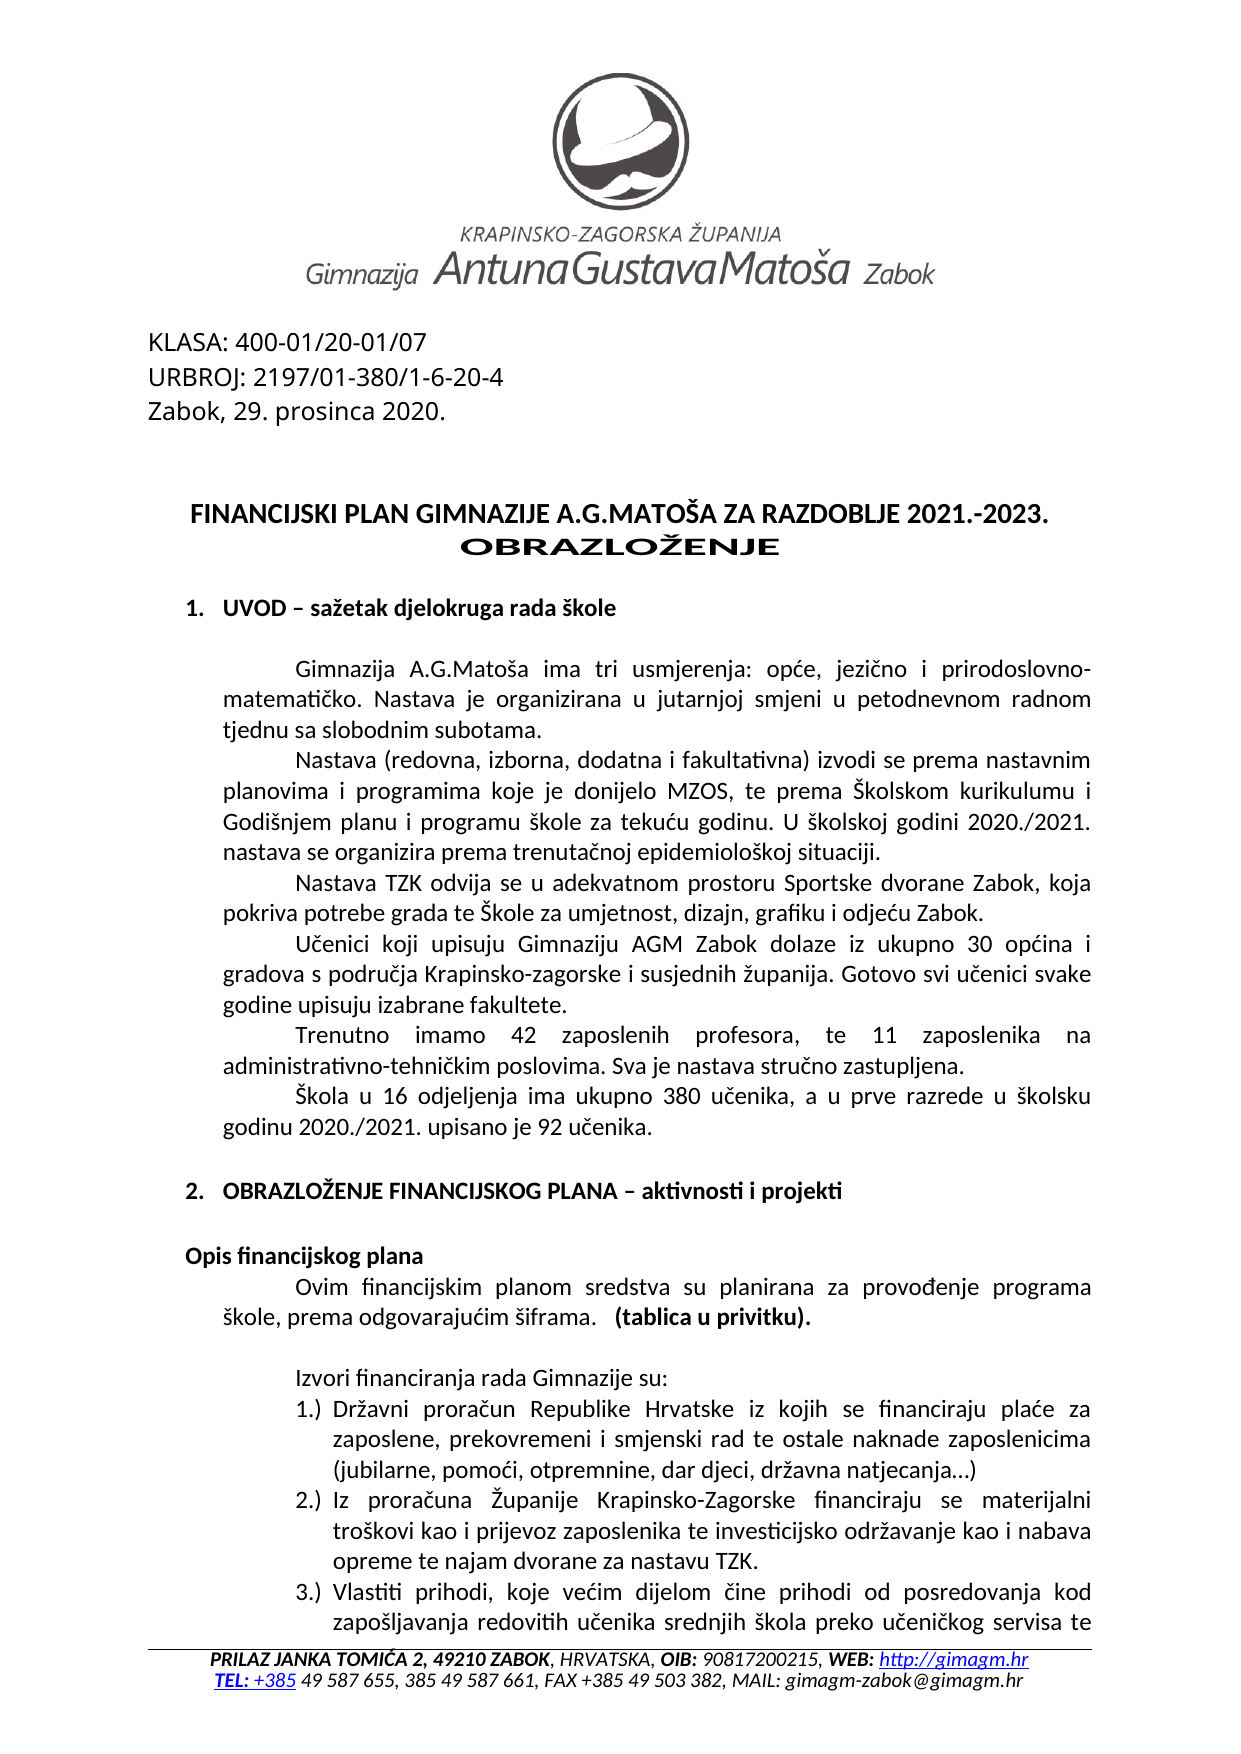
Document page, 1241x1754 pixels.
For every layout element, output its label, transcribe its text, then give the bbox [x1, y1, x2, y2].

text Gimnazija A.G.Matoša ima tri usmjerenja: opće, jezično i prirodoslovno-matematičko. Nastava je organizirana u jutarnjoj smjeni u petodnevnom radnom tjednu sa slobodnim subotama. [223, 653, 1092, 745]
text Ovim financijskim planom sredstva su planirana za provođenje programa škole, prema odgovarajućim šiframa. (tablica u privitku). [223, 1271, 1092, 1332]
text Opis financijskog plana [148, 1240, 1092, 1271]
text Zabok, 29. prosinca 2020. [148, 393, 1092, 427]
list Državni proračun Republike Hrvatske iz kojih se financiraju plaće za zaposlene, prekovremeni i smjenski rad te ostale naknade zaposlenicima (jubilarne, pomoći, otpremnine, dar djeci, državna natjecanja…) [295, 1393, 1092, 1484]
picture [304, 73, 936, 291]
text Škola u 16 odjeljenja ima ukupno 380 učenika, a u prve razrede u školsku godinu 2020./2021. upisano je 92 učenika. [223, 1080, 1092, 1141]
list UVOD – sažetak djelokruga rada škole [185, 592, 1092, 623]
text Izvori financiranja rada Gimnazije su: [223, 1362, 1092, 1393]
text KLASA: 400-01/20-01/07 [148, 325, 1092, 359]
text Učenici koji upisuju Gimnaziju AGM Zabok dolaze iz ukupno 30 općina i gradova s područja Krapinsko-zagorske i susjednih županija. Gotovo svi učenici svake godine upisuju izabrane fakultete. [223, 928, 1092, 1019]
text FINANCIJSKI PLAN GIMNAZIJE A.G.MATOŠA ZA RAZDOBLJE 2021.-2023. [148, 495, 1092, 531]
text Nastava (redovna, izborna, dodatna i fakultativna) izvodi se prema nastavnim planovima i programima koje je donijelo MZOS, te prema Školskom kurikulumu i Godišnjem planu i programu škole za tekuću godinu. U školskoj godini 2020./2021. nastava se organizira prema trenutačnoj epidemiološkoj situaciji. [223, 745, 1092, 867]
text Nastava TZK odvija se u adekvatnom prostoru Sportske dvorane Zabok, koja pokriva potrebe grada te Škole za umjetnost, dizajn, grafiku i odjeću Zabok. [223, 867, 1092, 928]
text Trenutno imamo 42 zaposlenih profesora, te 11 zaposlenika na administrativno-tehničkim poslovima. Sva je nastava stručno zastupljena. [223, 1019, 1092, 1080]
list Iz proračuna Županije Krapinsko-Zagorske financiraju se materijalni troškovi kao i prijevoz zaposlenika te investicijsko održavanje kao i nabava opreme te najam dvorane za nastavu TZK. [295, 1484, 1092, 1576]
text OBRAZLOŽENJE [148, 531, 1092, 562]
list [295, 1576, 1092, 1637]
text URBROJ: 2197/01-380/1-6-20-4 [148, 359, 1092, 393]
list OBRAZLOŽENJE FINANCIJSKOG PLANA – aktivnosti i projekti [185, 1176, 1092, 1206]
